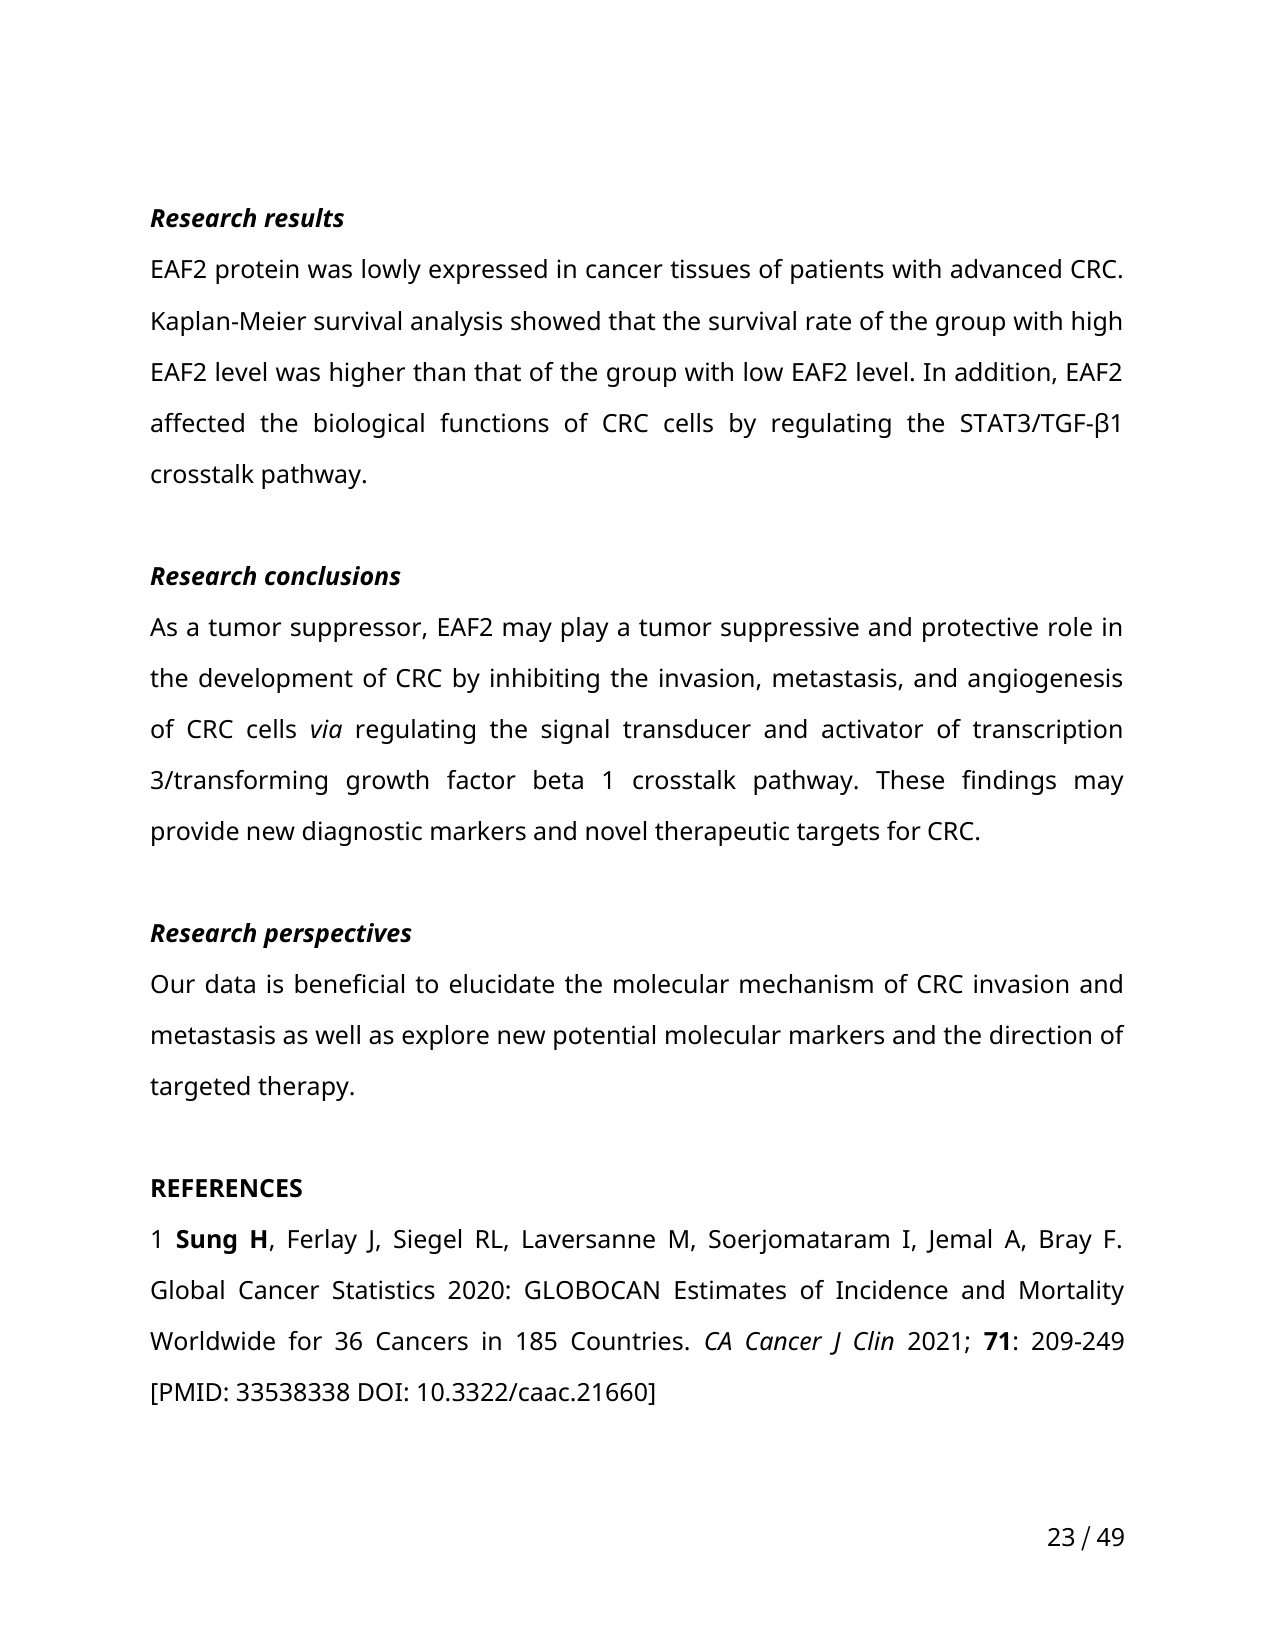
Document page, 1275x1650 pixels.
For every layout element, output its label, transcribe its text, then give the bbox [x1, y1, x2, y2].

text Our data is beneficial to elucidate the molecular mechanism of CRC invasion and metastasis as well as explore new potential molecular markers and the direction of targeted therapy. [150, 967, 1125, 1103]
text Research results [150, 201, 1125, 235]
text Research perspectives [150, 916, 1125, 950]
text 1 Sung H, Ferlay J, Siegel RL, Laversanne M, Soerjomataram I, Jemal A, Bray F. Global Cancer Statistics 2020: GLOBOCAN Estimates of Incidence and Mortality Worldwide for 36 Cancers in 185 Countries. CA Cancer J Clin 2021; 71: 209-249 [PMID: 33538338 DOI: 10.3322/caac.21660] [150, 1222, 1125, 1409]
text As a tumor suppressor, EAF2 may play a tumor suppressive and protective role in the development of CRC by inhibiting the invasion, metastasis, and angiogenesis of CRC cells via regulating the signal transducer and activator of transcription 3/transforming growth factor beta 1 crosstalk pathway. These findings may provide new diagnostic markers and novel therapeutic targets for CRC. [150, 609, 1125, 848]
text Research conclusions [150, 558, 1125, 592]
text REFERENCES [150, 1171, 1125, 1205]
text EAF2 protein was lowly expressed in cancer tissues of patients with advanced CRC. Kaplan-Meier survival analysis showed that the survival rate of the group with high EAF2 level was higher than that of the group with low EAF2 level. In addition, EAF2 affected the biological functions of CRC cells by regulating the STAT3/TGF-β1 crosstalk pathway. [150, 252, 1125, 490]
